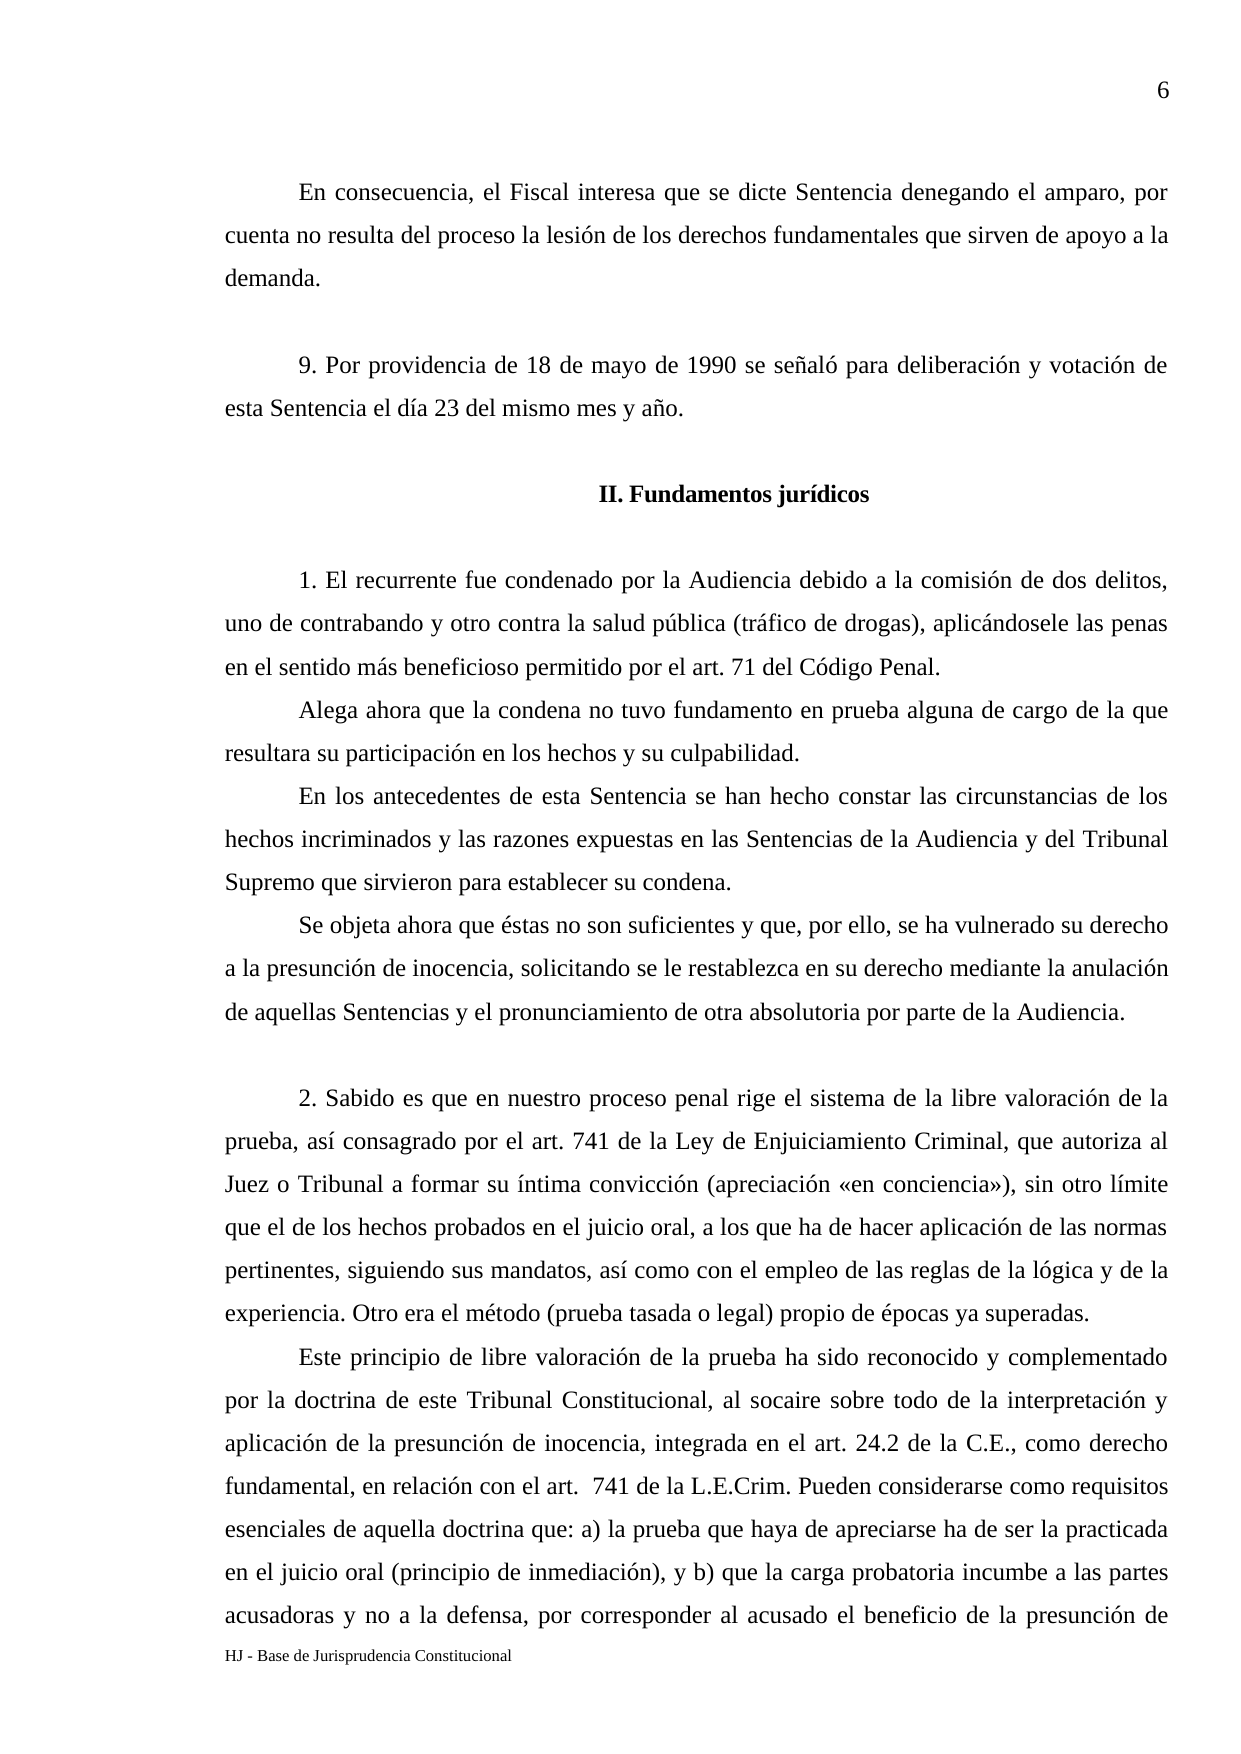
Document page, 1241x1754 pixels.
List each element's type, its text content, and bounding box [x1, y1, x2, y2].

text En los antecedentes de esta Sentencia se han hecho constar las circunstancias de los hechos incriminados y las razones expuestas en las Sentencias de la Audiencia y del Tribunal Supremo que sirvieron para establecer su condena. [224, 781, 1169, 896]
text Se objeta ahora que éstas no son suficientes y que, por ello, se ha vulnerado su derecho a la presunción de inocencia, solicitando se le restablezca en su derecho mediante la anulación de aquellas Sentencias y el pronunciamiento de otra absolutoria por parte de la Audiencia. [224, 910, 1169, 1025]
subtitle II. Fundamentos jurídicos [224, 479, 1169, 508]
text 2. Sabido es que en nuestro proceso penal rige el sistema de la libre valoración de la prueba, así consagrado por el art. 741 de la Ley de Enjuiciamiento Criminal, que autoriza al Juez o Tribunal a formar su íntima convicción (apreciación «en conciencia»), sin otro límite que el de los hechos probados en el juicio oral, a los que ha de hacer aplicación de las normas pertinentes, siguiendo sus mandatos, así como con el empleo de las reglas de la lógica y de la experiencia. Otro era el método (prueba tasada o legal) propio de épocas ya superadas. [224, 1083, 1169, 1327]
text En consecuencia, el Fiscal interesa que se dicte Sentencia denegando el amparo, por cuenta no resulta del proceso la lesión de los derechos fundamentales que sirven de apoyo a la demanda. [224, 177, 1169, 292]
text Alega ahora que la condena no tuvo fundamento en prueba alguna de cargo de la que resultara su participación en los hechos y su culpabilidad. [224, 695, 1169, 767]
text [224, 1342, 1169, 1629]
text 1. El recurrente fue condenado por la Audiencia debido a la comisión de dos delitos, uno de contrabando y otro contra la salud pública (tráfico de drogas), aplicándosele las penas en el sentido más beneficioso permitido por el art. 71 del Código Penal. [224, 565, 1169, 680]
text 9. Por providencia de 18 de mayo de 1990 se señaló para deliberación y votación de esta Sentencia el día 23 del mismo mes y año. [224, 350, 1169, 422]
